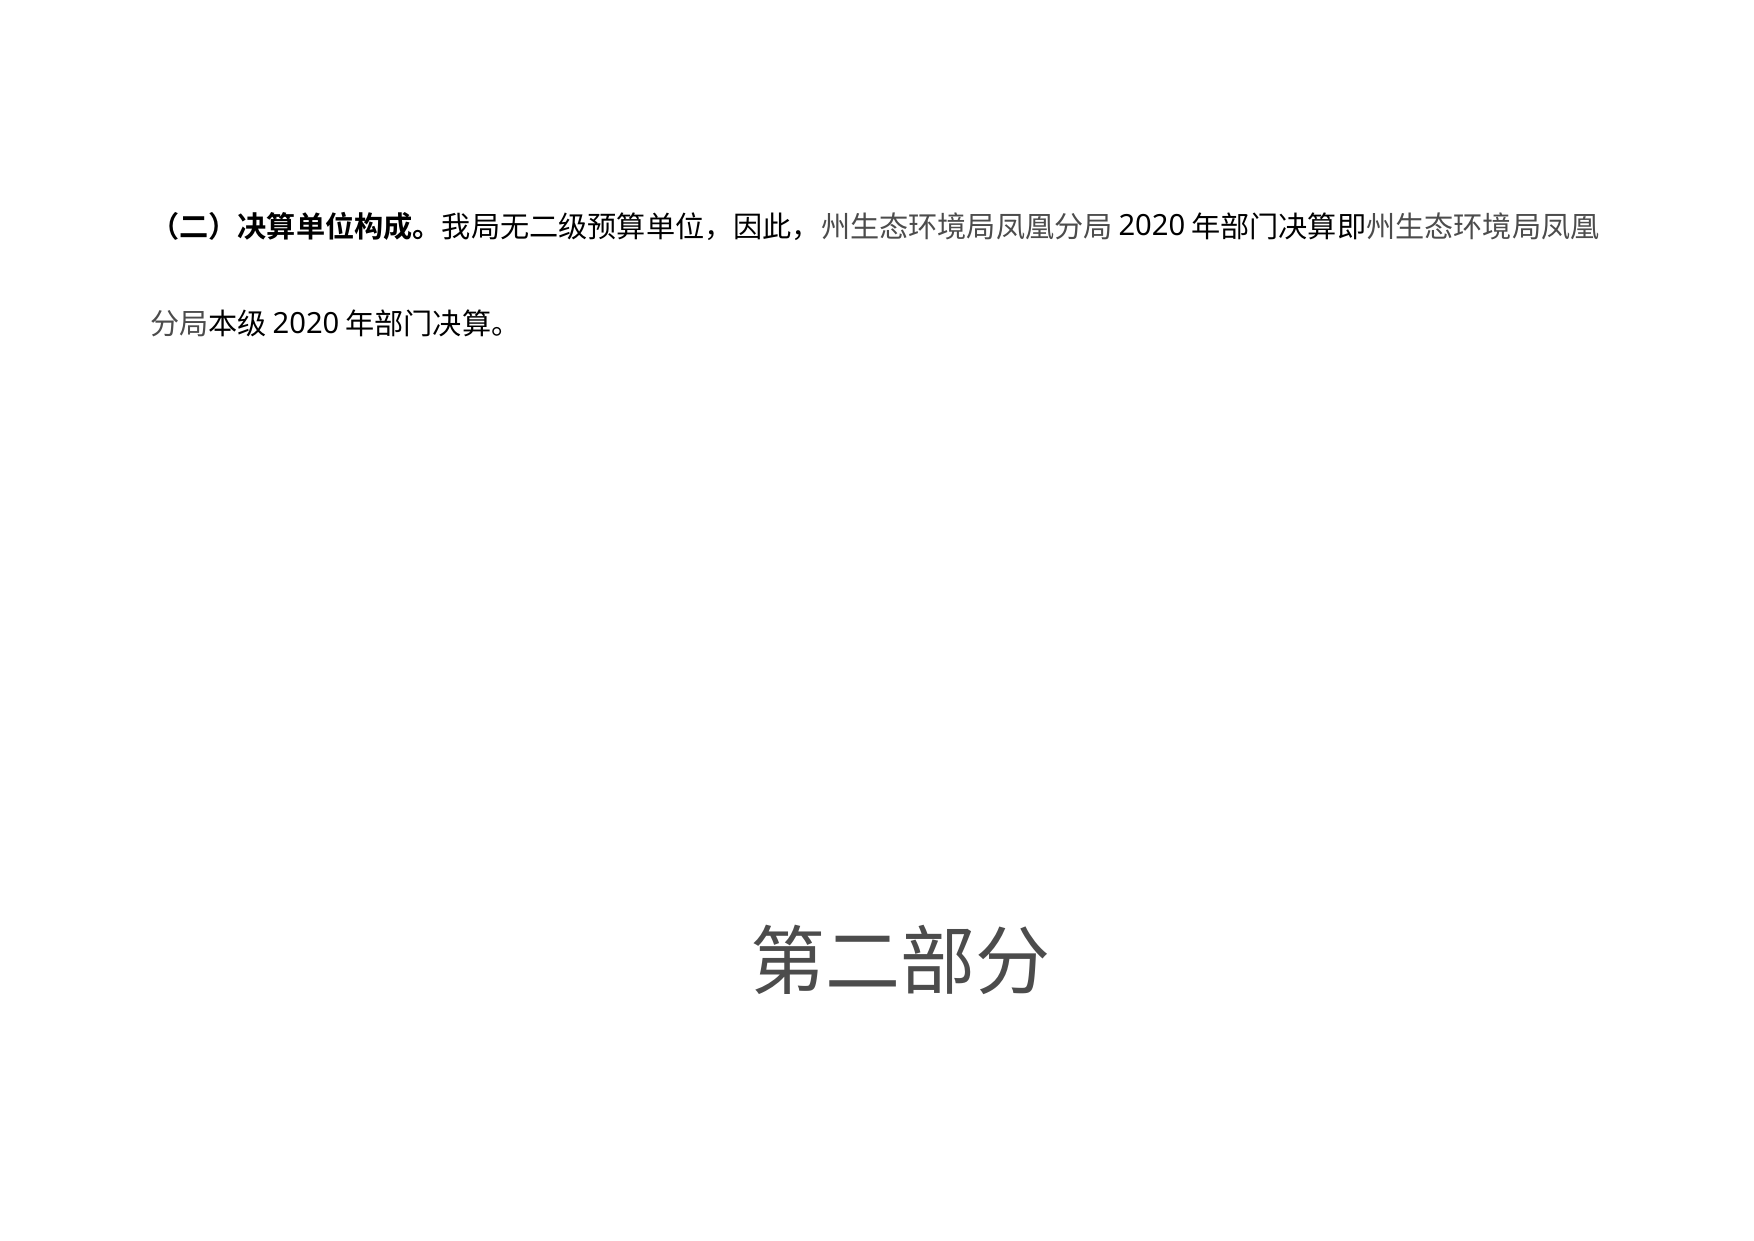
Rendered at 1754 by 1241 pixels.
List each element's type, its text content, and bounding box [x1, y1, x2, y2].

text （二）决算单位构成。我局无二级预算单位，因此，州生态环境局凤凰分局2020年部门决算即州生态环境局凤凰分局本级2020年部门决算。 [150, 192, 1604, 387]
text 第二部分 [150, 891, 1604, 1021]
